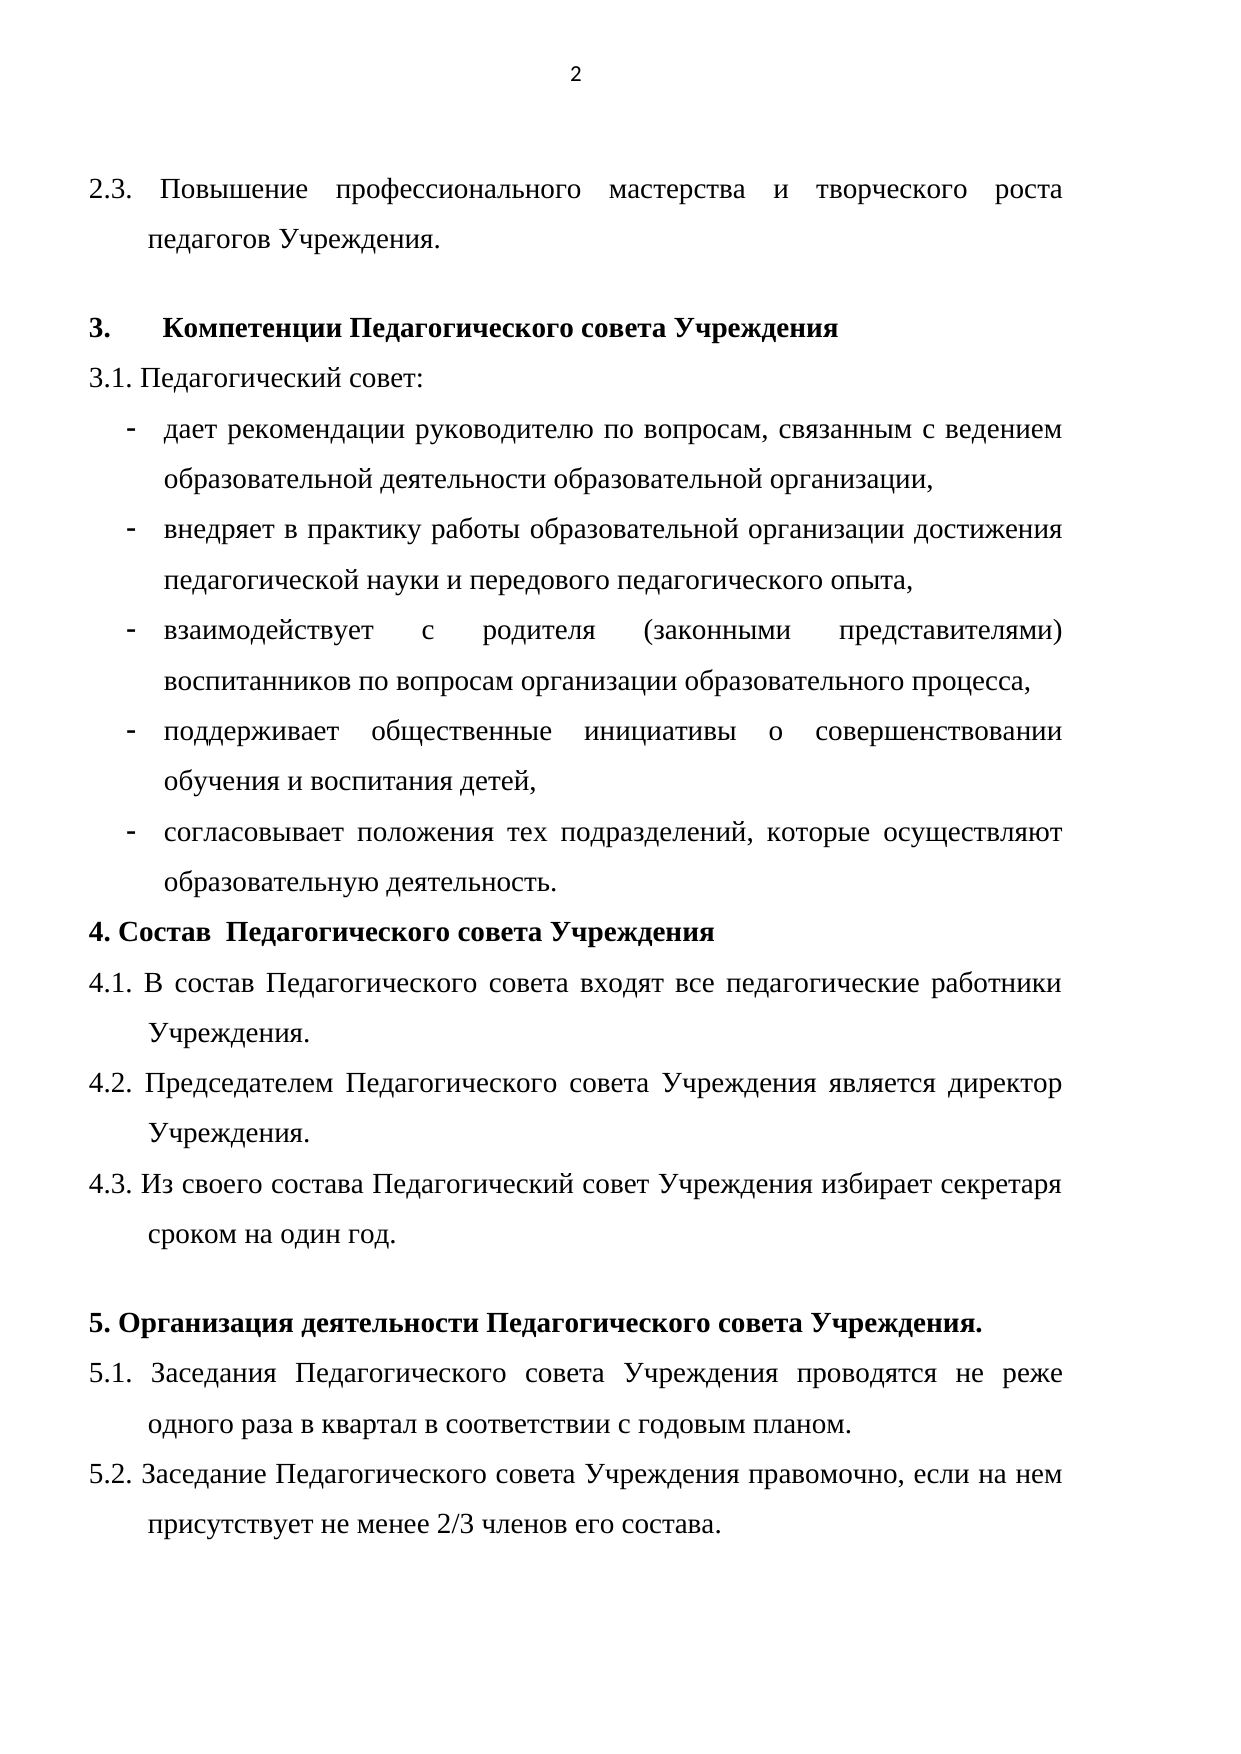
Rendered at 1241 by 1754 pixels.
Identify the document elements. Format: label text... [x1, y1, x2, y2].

list взаимодействует с родителя (законными представителями) воспитанников по вопросам организации образовательного процесса, [126, 612, 1063, 696]
text 4.1. В состав Педагогического совета входят все педагогические работники Учреждения. [89, 965, 1063, 1048]
text 5. Организация деятельности Педагогического совета Учреждения. [89, 1305, 1063, 1339]
text 4.3. Из своего состава Педагогический совет Учреждения избирает секретаря сроком на один год. [89, 1166, 1063, 1250]
text 2.3. Повышение профессионального мастерства и творческого роста педагогов Учреждения. [89, 171, 1063, 255]
list согласовывает положения тех подразделений, которые осуществляют образовательную деятельность. [126, 814, 1063, 898]
text 4. Состав Педагогического совета Учреждения [89, 914, 1063, 948]
text 3.1. Педагогический совет: [89, 360, 1063, 394]
text 4.2. Председателем Педагогического совета Учреждения является директор Учреждения. [89, 1065, 1063, 1149]
list Компетенции Педагогического совета Учреждения [89, 310, 1064, 344]
list дает рекомендации руководителю по вопросам, связанным с ведением образовательной деятельности образовательной организации, [126, 411, 1063, 495]
list поддерживает общественные инициативы о совершенствовании обучения и воспитания детей, [126, 713, 1063, 797]
text 5.1. Заседания Педагогического совета Учреждения проводятся не реже одного раза в квартал в соответствии с годовым планом. [89, 1355, 1063, 1439]
list внедряет в практику работы образовательной организации достижения педагогической науки и передового педагогического опыта, [126, 511, 1063, 595]
text 5.2. Заседание Педагогического совета Учреждения правомочно, если на нем присутствует не менее 2/3 членов его состава. [89, 1456, 1064, 1540]
